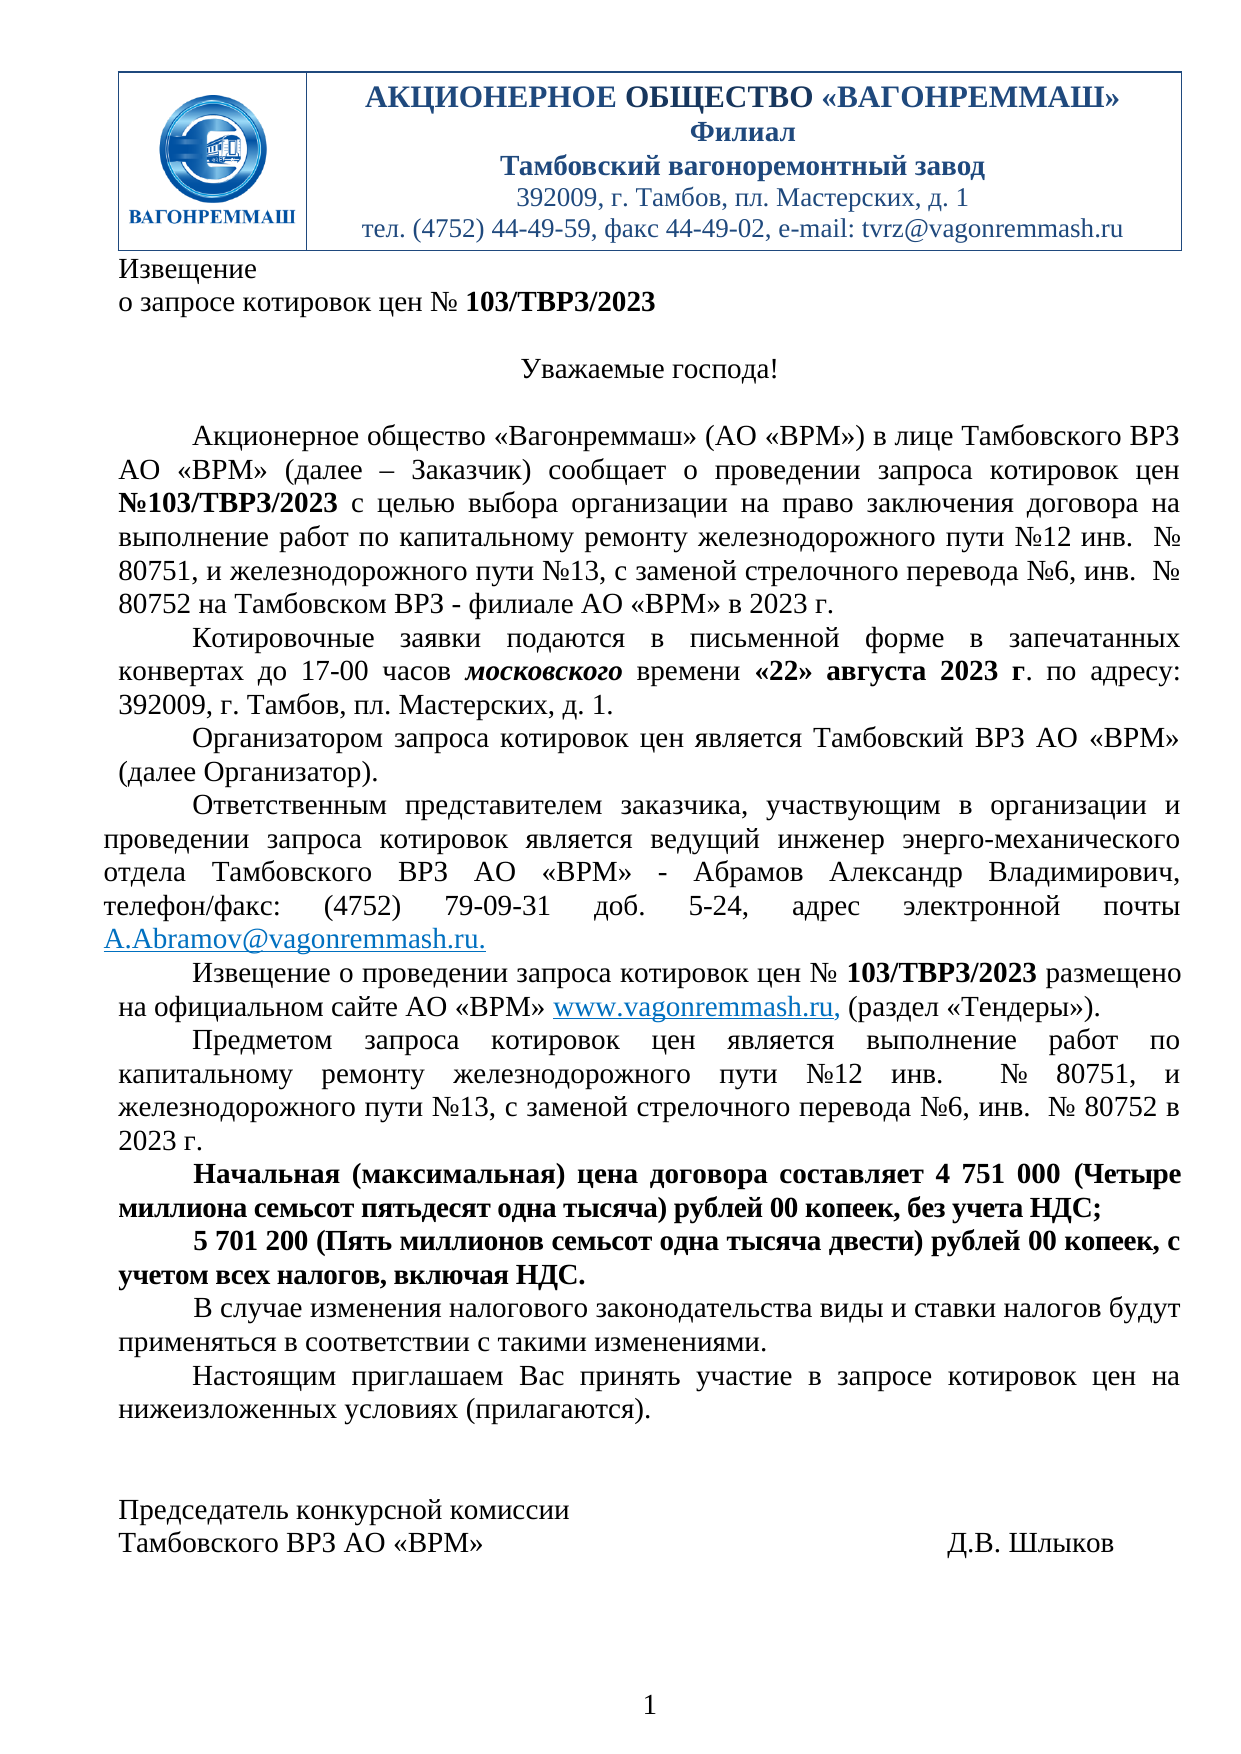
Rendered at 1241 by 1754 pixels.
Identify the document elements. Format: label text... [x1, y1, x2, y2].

text Акционерное общество «Вагонреммаш» (АО «ВРМ») в лице Тамбовского ВРЗ АО «ВРМ» (далее – Заказчик) сообщает о проведении запроса котировок цен №103/ТВРЗ/2023 с целью выбора организации на право заключения договора на выполнение работ по капитальному ремонту железнодорожного пути №12 инв. № 80751, и железнодорожного пути №13, с заменой стрелочного перевода №6, инв. № 80752 на Тамбовском ВРЗ - филиале АО «ВРМ» в 2023 г. [118, 418, 1181, 620]
text Извещение [118, 251, 1181, 284]
text В случае изменения налогового законодательства виды и ставки налогов будут применяться в соответствии с такими изменениями. [118, 1291, 1181, 1358]
text Председатель конкурсной комиссии [118, 1492, 1181, 1525]
table_header [119, 73, 306, 250]
text Уважаемые господа! [118, 351, 1181, 385]
text Котировочные заявки подаются в письменной форме в запечатанных конвертах до 17-00 часов московского времени «22» августа 2023 г. по адресу: 392009, г. Тамбов, пл. Мастерских, д. 1. [118, 620, 1181, 720]
text Настоящим приглашаем Вас принять участие в запросе котировок цен на нижеизложенных условиях (прилагаются). [118, 1358, 1181, 1425]
text Ответственным представителем заказчика, участвующим в организации и проведении запроса котировок является ведущий инженер энерго-механического отдела Тамбовского ВРЗ АО «ВРМ» - Абрамов Александр Владимирович, телефон/факс: (4752) 79-09-31 доб. 5-24, адрес электронной почты A.Abramov@vagonremmash.ru. [103, 787, 1181, 955]
text Предметом запроса котировок цен является выполнение работ по капитальному ремонту железнодорожного пути №12 инв. № 80751, и железнодорожного пути №13, с заменой стрелочного перевода №6, инв. № 80752 в 2023 г. [118, 1022, 1181, 1156]
picture [128, 95, 296, 229]
text Извещение о проведении запроса котировок цен № 103/ТВРЗ/2023 размещено на официальном сайте АО «ВРМ» www.vagonremmash.ru, (раздел «Тендеры»). [118, 955, 1181, 1022]
text Начальная (максимальная) цена договора составляет 4 751 000 (Четыре миллиона семьсот пятьдесят одна тысяча) рублей 00 копеек, без учета НДС; [118, 1156, 1181, 1223]
text о запросе котировок цен № 103/ТВРЗ/2023 [118, 284, 1181, 318]
text Организатором запроса котировок цен является Тамбовский ВРЗ АО «ВРМ» (далее Организатор). [118, 720, 1181, 787]
text 5 701 200 (Пять миллионов семьсот одна тысяча двести) рублей 00 копеек, с учетом всех налогов, включая НДС. [118, 1223, 1181, 1291]
text Тамбовского ВРЗ АО «ВРМ» Д.В. Шлыков [118, 1525, 1181, 1559]
table_header АКЦИОНЕРНОЕ ОБЩЕСТВО «ВАГОНРЕММАШ» Филиал Тамбовский вагоноремонтный завод 392009, г. Тамбов, пл. Мастерских, д. 1 тел. (4752) 44-49-59, факс 44-49-02, e-mail: tvrz@vagonremmash.ru [307, 73, 1181, 250]
